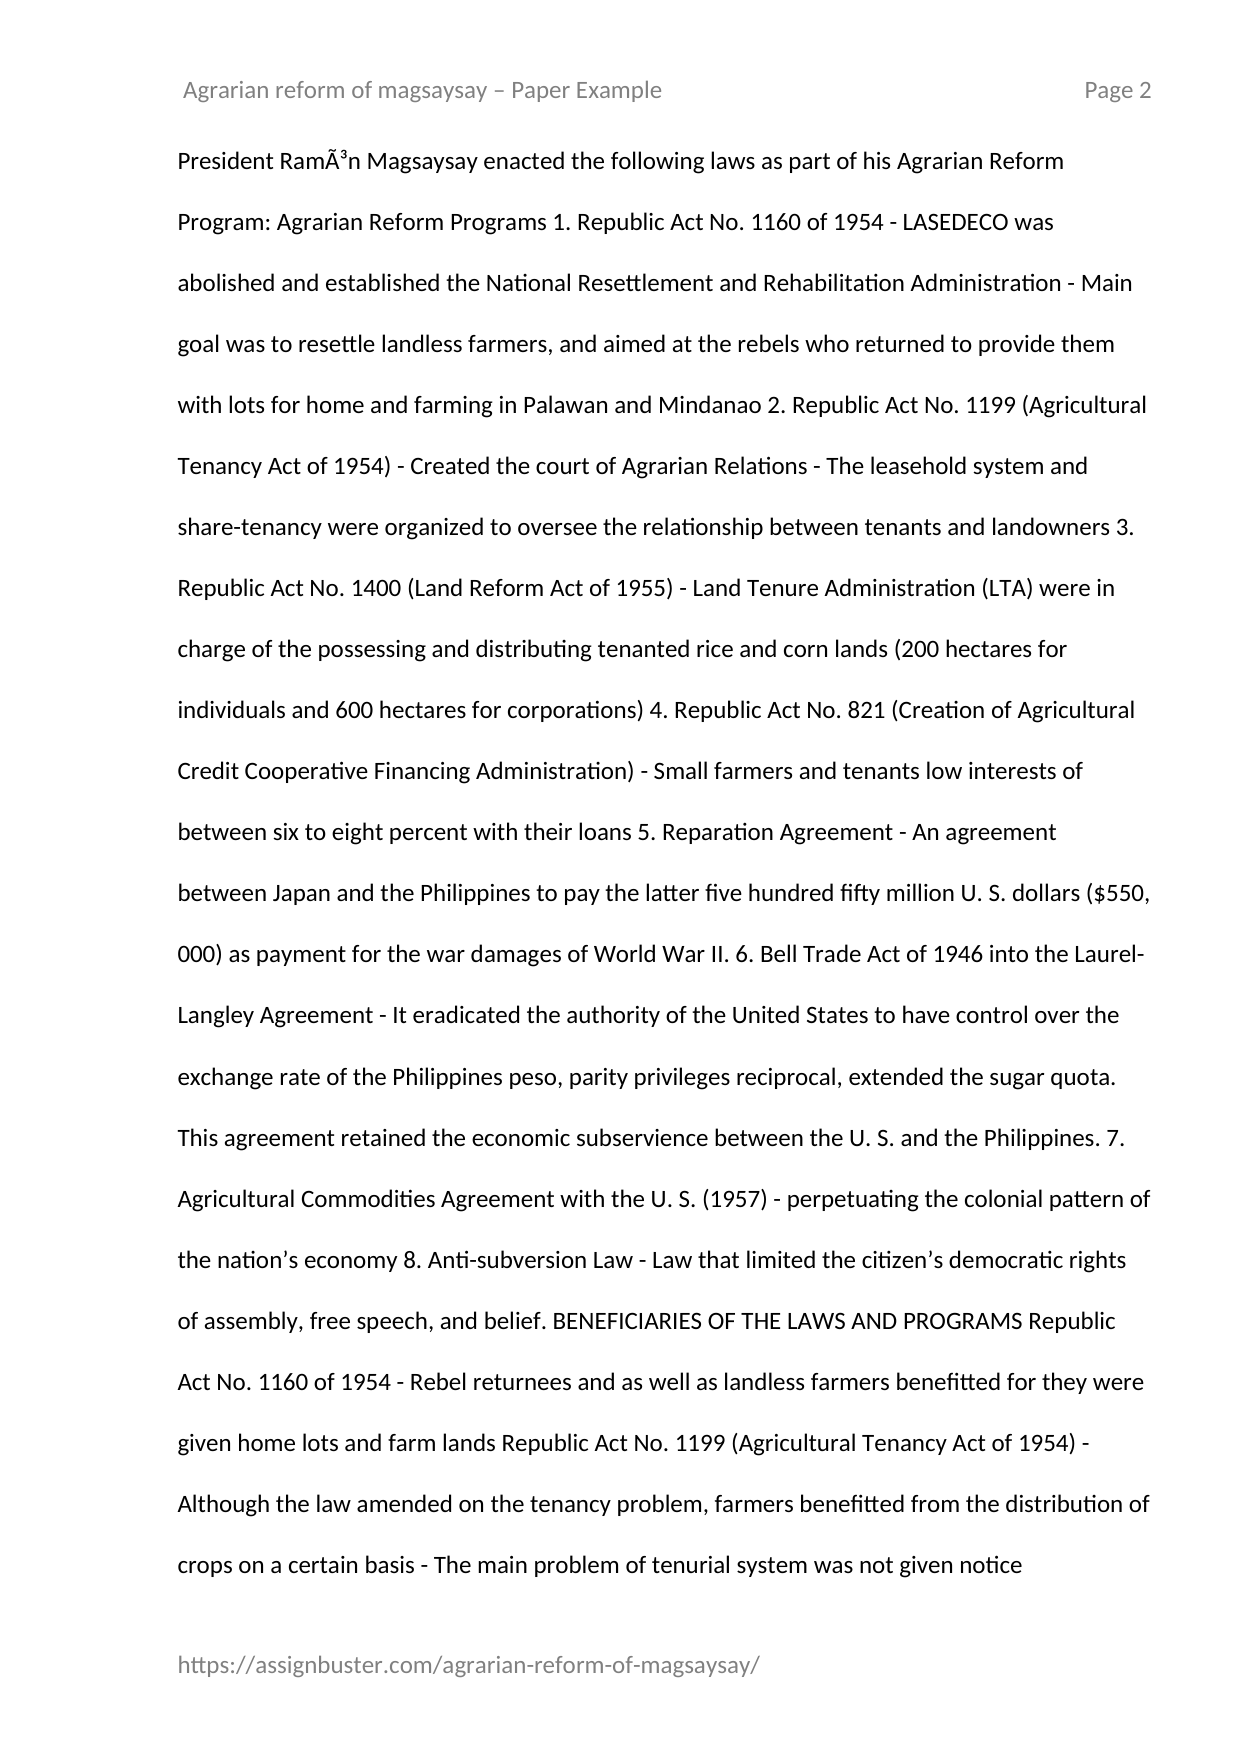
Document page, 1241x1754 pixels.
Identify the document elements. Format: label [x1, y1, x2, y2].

text [177, 145, 1152, 1579]
